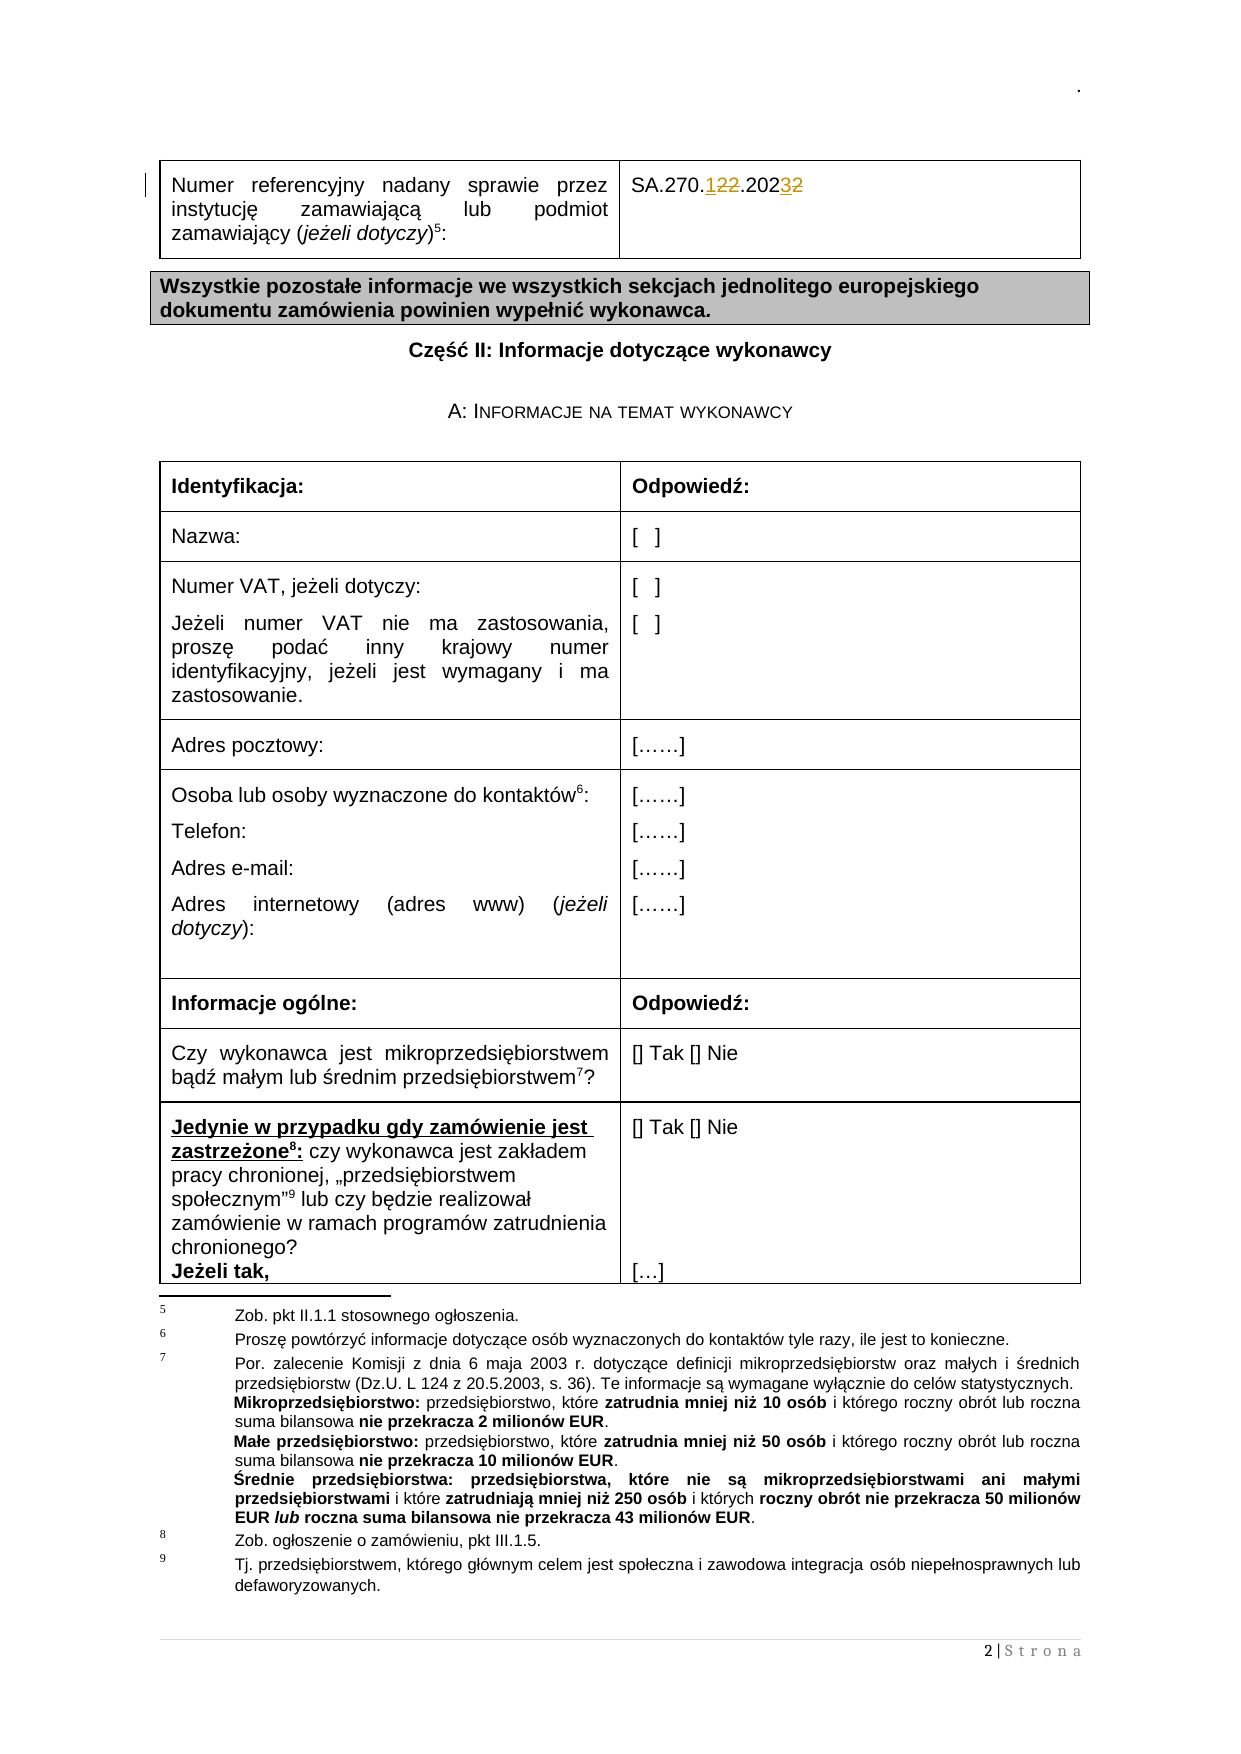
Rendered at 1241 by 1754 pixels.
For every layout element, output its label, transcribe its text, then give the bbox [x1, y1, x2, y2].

table_cell [ ] [621, 512, 1080, 561]
table_cell [……] [……] [……] [……] [621, 770, 1080, 977]
text Wszystkie pozostałe informacje we wszystkich sekcjach jednolitego europejskiego dokumentu zamówienia powinien wypełnić wykonawca. [151, 272, 1089, 324]
table_cell SA.270..202 [620, 161, 1080, 257]
table_cell [] Tak [] Nie [621, 1029, 1080, 1101]
table_cell Numer VAT, jeżeli dotyczy: Jeżeli numer VAT nie ma zastosowania, proszę podać inny krajowy numer identyfikacyjny, jeżeli jest wymagany i ma zastosowanie. [161, 562, 620, 719]
table_cell Odpowiedź: [621, 979, 1080, 1027]
table_header Identyfikacja: [161, 462, 620, 511]
table_cell Osoba lub osoby wyznaczone do kontaktów: Telefon: Adres e-mail: Adres internetowy (adres www) (jeżeli dotyczy): [161, 770, 620, 977]
table_cell Numer referencyjny nadany sprawie przez instytucję zamawiającą lub podmiot zamawiający (jeżeli dotyczy): [161, 161, 619, 257]
table_cell [ ] [ ] [621, 562, 1080, 719]
table_cell Informacje ogólne: [161, 979, 620, 1027]
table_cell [621, 1103, 1080, 1283]
text Część II: Informacje dotyczące wykonawcy [159, 338, 1081, 362]
table_cell Czy wykonawca jest mikroprzedsiębiorstwem bądź małym lub średnim przedsiębiorstwem? [161, 1029, 620, 1101]
table_cell [……] [621, 720, 1080, 769]
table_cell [161, 1103, 620, 1283]
table_header Odpowiedź: [621, 462, 1080, 511]
table_cell Nazwa: [161, 512, 620, 561]
text A: Informacje na temat wykonawcy [159, 399, 1081, 423]
table_cell Adres pocztowy: [161, 720, 620, 769]
